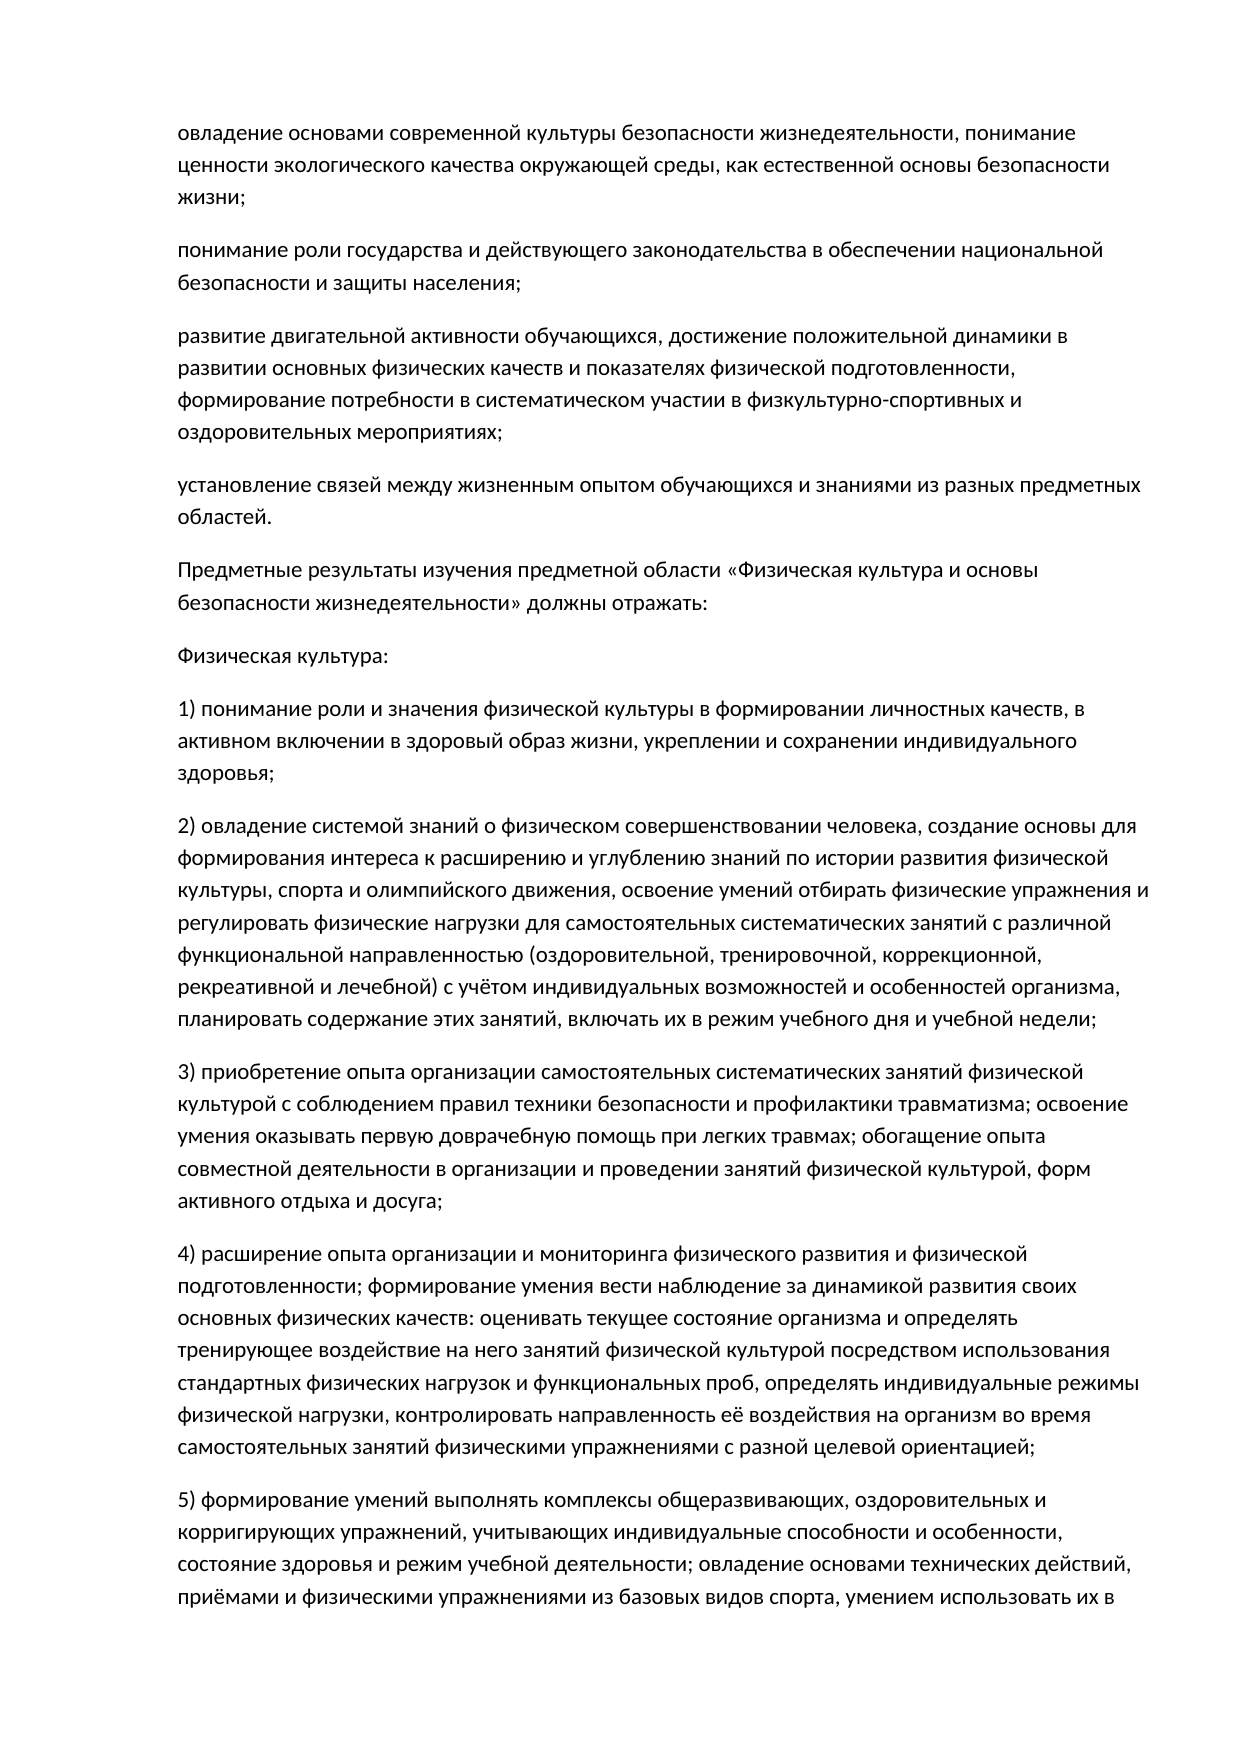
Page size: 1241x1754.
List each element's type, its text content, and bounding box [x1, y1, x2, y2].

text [177, 1485, 1152, 1610]
text установление связей между жизненным опытом обучающихся и знаниями из разных предметных областей. [177, 470, 1152, 531]
text развитие двигательной активности обучающихся, достижение положительной динамики в развитии основных физических качеств и показателях физической подготовленности, формирование потребности в систематическом участии в физкультурно-спортивных и оздоровительных мероприятиях; [177, 321, 1152, 445]
text 4) расширение опыта организации и мониторинга физического развития и физической подготовленности; формирование умения вести наблюдение за динамикой развития своих основных физических качеств: оценивать текущее состояние организма и определять тренирующее воздействие на него занятий физической культурой посредством использования стандартных физических нагрузок и функциональных проб, определять индивидуальные режимы физической нагрузки, контролировать направленность её воздействия на организм во время самостоятельных занятий физическими упражнениями с разной целевой ориентацией; [177, 1239, 1152, 1460]
text понимание роли государства и действующего законодательства в обеспечении национальной безопасности и защиты населения; [177, 236, 1152, 296]
text Предметные результаты изучения предметной области «Физическая культура и основы безопасности жизнедеятельности» должны отражать: [177, 556, 1152, 616]
text Физическая культура: [177, 641, 1152, 669]
text 3) приобретение опыта организации самостоятельных систематических занятий физической культурой с соблюдением правил техники безопасности и профилактики травматизма; освоение умения оказывать первую доврачебную помощь при легких травмах; обогащение опыта совместной деятельности в организации и проведении занятий физической культурой, форм активного отдыха и досуга; [177, 1057, 1152, 1214]
text овладение основами современной культуры безопасности жизнедеятельности, понимание ценности экологического качества окружающей среды, как естественной основы безопасности жизни; [177, 118, 1152, 211]
text 2) овладение системой знаний о физическом совершенствовании человека, создание основы для формирования интереса к расширению и углублению знаний по истории развития физической культуры, спорта и олимпийского движения, освоение умений отбирать физические упражнения и регулировать физические нагрузки для самостоятельных систематических занятий с различной функциональной направленностью (оздоровительной, тренировочной, коррекционной, рекреативной и лечебной) с учётом индивидуальных возможностей и особенностей организма, планировать содержание этих занятий, включать их в режим учебного дня и учебной недели; [177, 811, 1152, 1032]
text 1) понимание роли и значения физической культуры в формировании личностных качеств, в активном включении в здоровый образ жизни, укреплении и сохранении индивидуального здоровья; [177, 694, 1152, 786]
